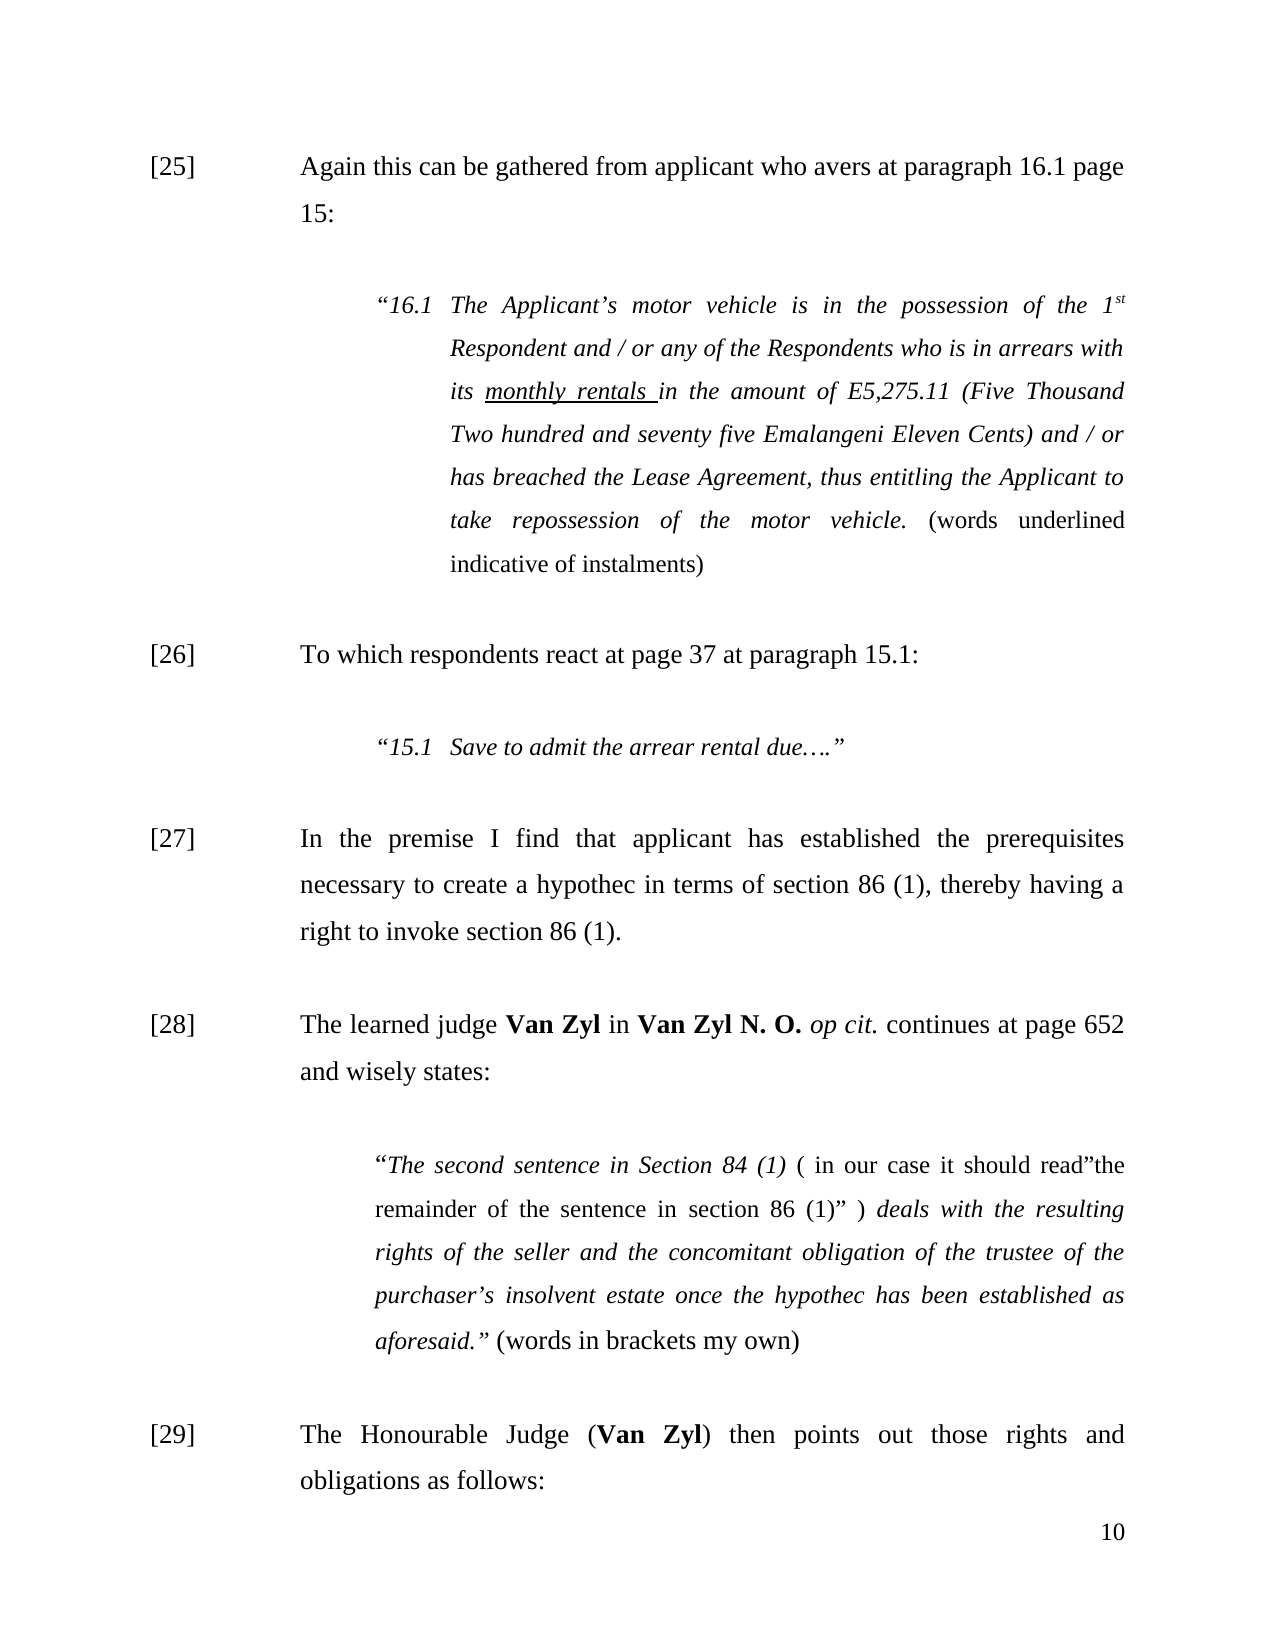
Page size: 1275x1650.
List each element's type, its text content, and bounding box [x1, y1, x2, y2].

text “The second sentence in Section 84 (1) ( in our case it should read”the remainder of the sentence in section 86 (1)” ) deals with the resulting rights of the seller and the concomitant obligation of the trustee of the purchaser’s insolvent estate once the hypothec has been established as aforesaid.” (words in brackets my own) [375, 1148, 1125, 1356]
text [26] To which respondents react at page 37 at paragraph 15.1: [150, 638, 1125, 670]
text [28] The learned judge Van Zyl in Van Zyl N. O. op cit. continues at page 652 and wisely states: [150, 1008, 1125, 1086]
text “16.1 The Applicant’s motor vehicle is in the possession of the 1st Respondent and / or any of the Respondents who is in arrears with its monthly rentals in the amount of E5,275.11 (Five Thousand Two hundred and seventy five Emalangeni Eleven Cents) and / or has breached the Lease Agreement, thus entitling the Applicant to take repossession of the motor vehicle. (words underlined indicative of instalments) [375, 290, 1125, 577]
text [29] The Honourable Judge (Van Zyl) then points out those rights and obligations as follows: [150, 1418, 1125, 1496]
text “15.1 Save to admit the arrear rental due….” [375, 732, 1125, 761]
text [27] In the premise I find that applicant has established the prerequisites necessary to create a hypothec in terms of section 86 (1), thereby having a right to invoke section 86 (1). [150, 822, 1125, 946]
text [25] Again this can be gathered from applicant who avers at paragraph 16.1 page 15: [150, 150, 1125, 228]
